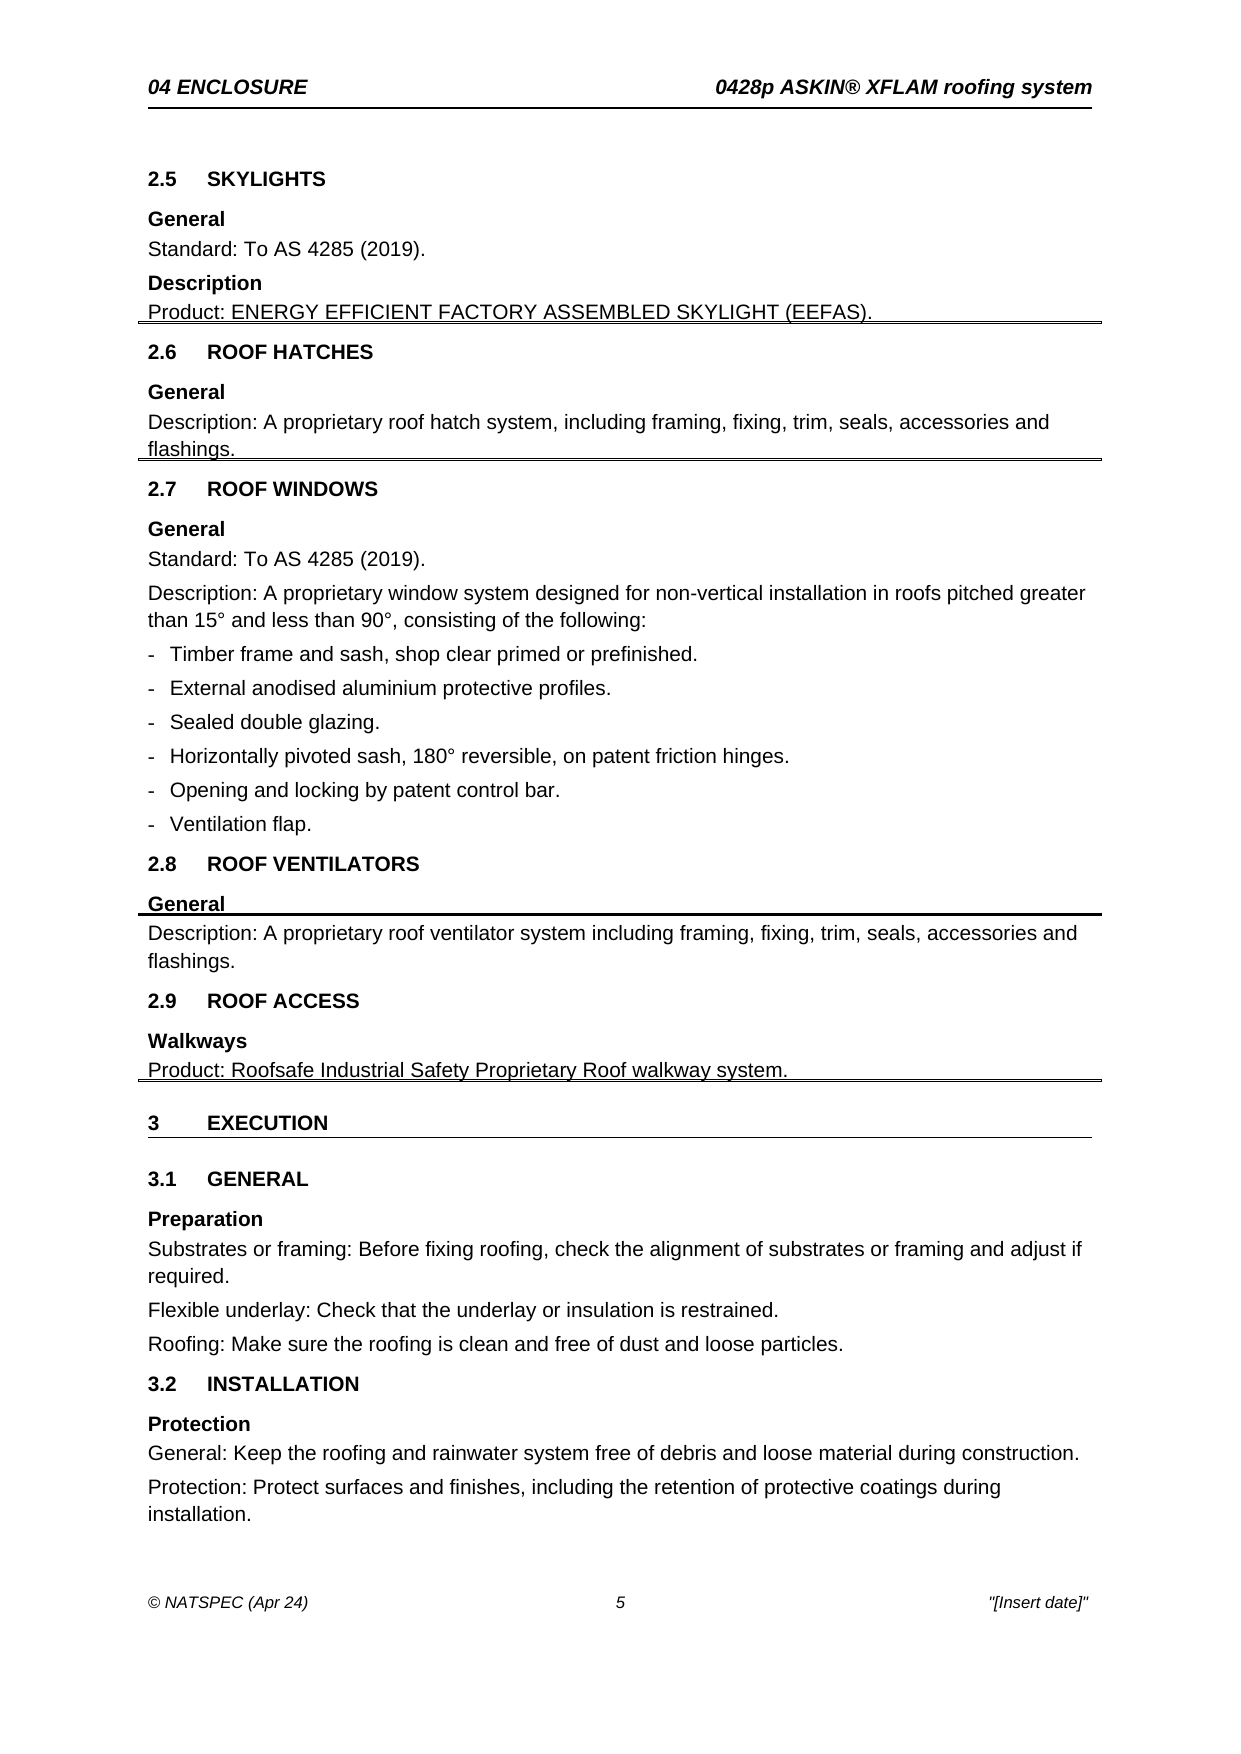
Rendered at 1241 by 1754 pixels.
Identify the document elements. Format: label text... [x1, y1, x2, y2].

text Product: ENERGY EFFICIENT FACTORY ASSEMBLED SKYLIGHT (EEFAS). [148, 300, 1092, 321]
text Product: Roofsafe Industrial Safety Proprietary Roof walkway system. [148, 1058, 1092, 1079]
subtitle General [148, 207, 1092, 231]
text Horizontally pivoted sash, 180° reversible, on patent friction hinges. [148, 743, 1092, 768]
subtitle Protection [148, 1411, 1092, 1435]
subtitle General [148, 380, 1092, 404]
text Standard: To AS 4285 (2019). [148, 237, 1092, 261]
subtitle Installation [148, 1371, 1092, 1395]
text Description: A proprietary roof hatch system, including framing, fixing, trim, seals, accessories and flashings. [148, 409, 1092, 458]
text Description: A proprietary window system designed for non-vertical installation in roofs pitched greater than 15° and less than 90°, consisting of the following: [148, 580, 1092, 632]
subtitle Walkways [148, 1029, 1092, 1053]
subtitle Roof windows [148, 477, 1092, 501]
text General: Keep the roofing and rainwater system free of debris and loose material during construction. [148, 1441, 1092, 1465]
text Substrates or framing: Before fixing roofing, check the alignment of substrates or framing and adjust if required. [148, 1236, 1092, 1288]
subtitle Roof access [148, 989, 1092, 1013]
text Protection: Protect surfaces and finishes, including the retention of protective coatings during installation. [148, 1475, 1092, 1526]
text Description: A proprietary roof ventilator system including framing, fixing, trim, seals, accessories and flashings. [148, 921, 1092, 973]
subtitle General [148, 1167, 1092, 1191]
subtitle General [148, 892, 1092, 913]
text Roofing: Make sure the roofing is clean and free of dust and loose particles. [148, 1331, 1092, 1355]
text Timber frame and sash, shop clear primed or prefinished. [148, 642, 1092, 666]
text Ventilation flap. [148, 811, 1092, 836]
text Standard: To AS 4285 (2019). [148, 547, 1092, 571]
text Flexible underlay: Check that the underlay or insulation is restrained. [148, 1298, 1092, 1322]
subtitle Execution [148, 1111, 1092, 1137]
text Sealed double glazing. [148, 709, 1092, 734]
subtitle Description [148, 270, 1092, 294]
subtitle Preparation [148, 1207, 1092, 1231]
text External anodised aluminium protective profiles. [148, 676, 1092, 700]
subtitle General [148, 517, 1092, 541]
subtitle Roof ventilators [148, 852, 1092, 876]
subtitle Roof hatches [148, 340, 1092, 364]
subtitle Skylights [148, 167, 1092, 191]
text Opening and locking by patent control bar. [148, 777, 1092, 802]
